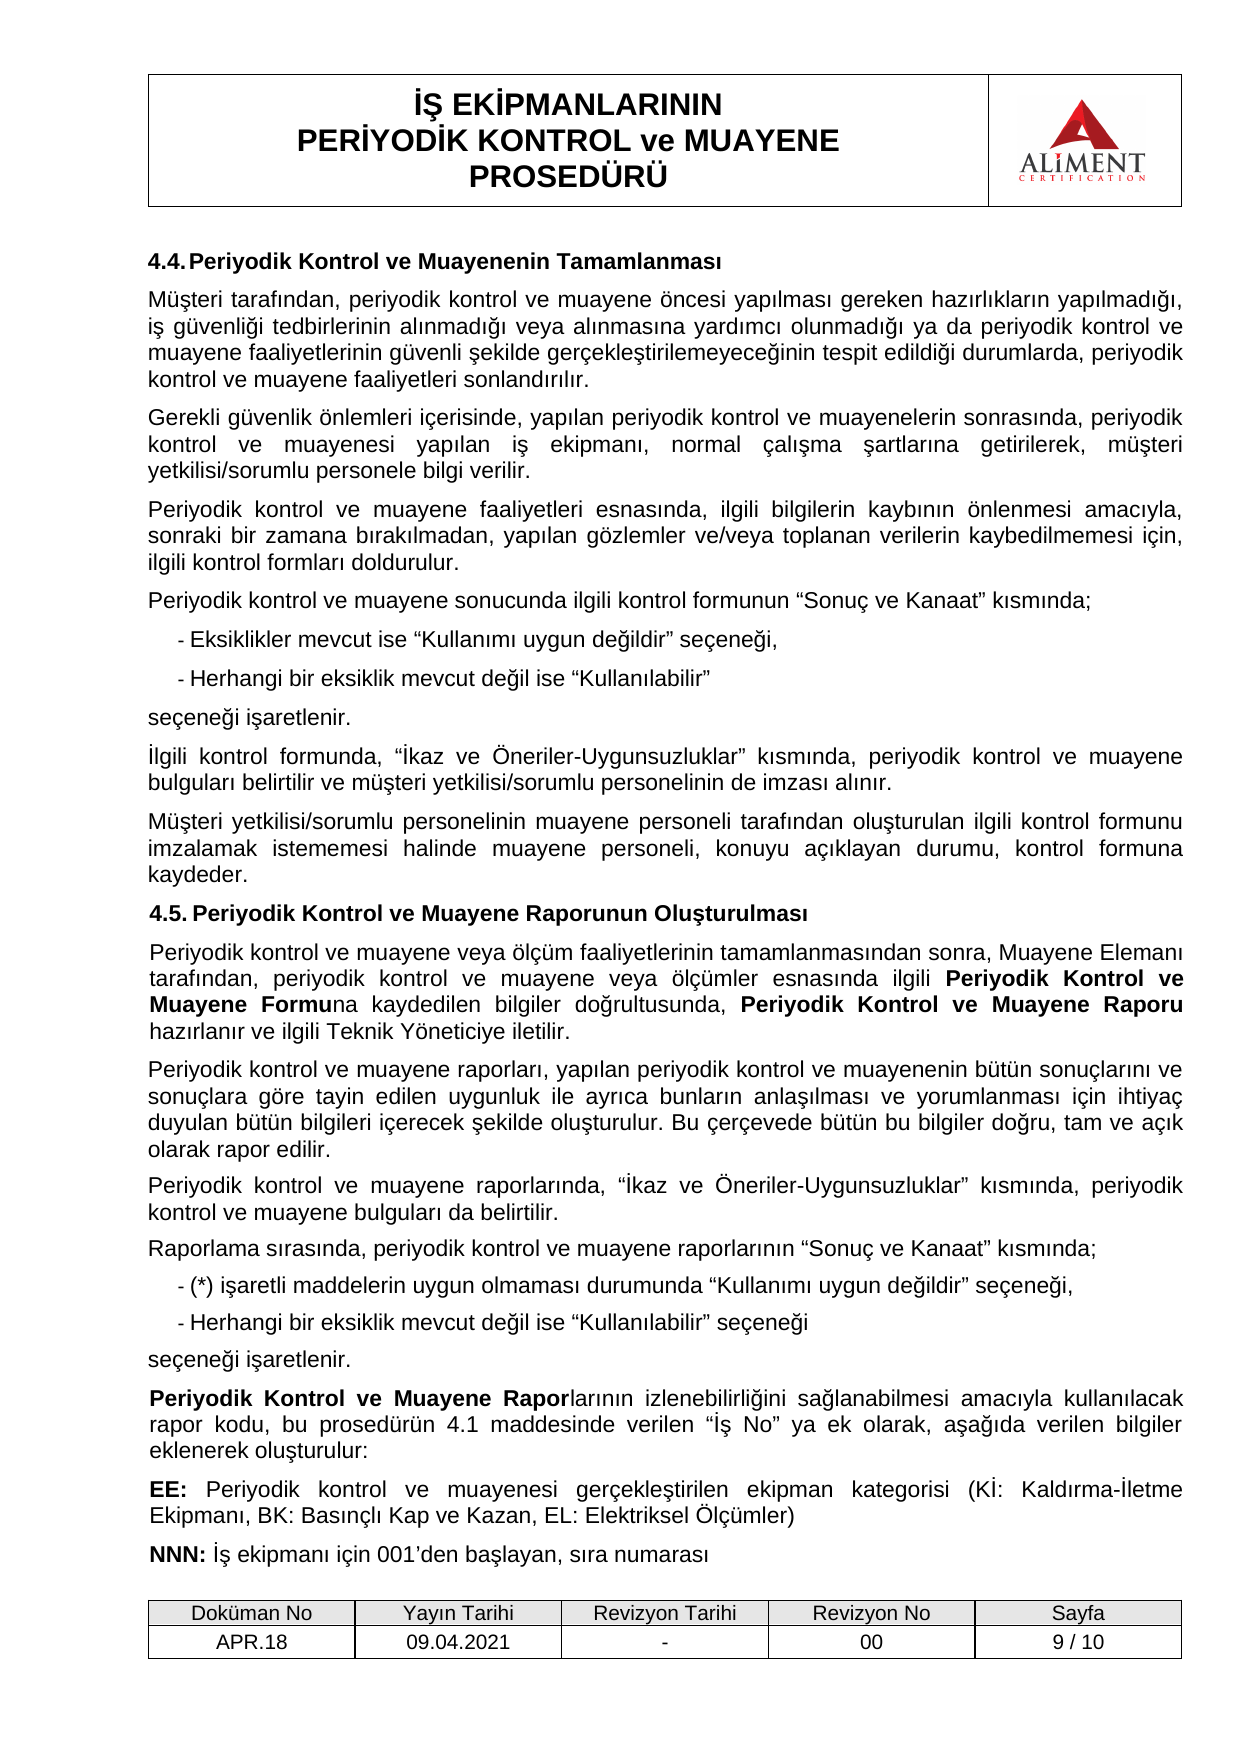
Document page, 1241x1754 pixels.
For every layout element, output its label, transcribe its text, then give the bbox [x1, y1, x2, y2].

text Periyodik Kontrol ve Muayene Raporlarının izlenebilirliğini sağlanabilmesi amacıyla kullanılacak rapor kodu, bu prosedürün 4.1 maddesinde verilen “İş No” ya ek olarak, aşağıda verilen bilgiler eklenerek oluşturulur: [149, 1384, 1184, 1464]
text EE: Periyodik kontrol ve muayenesi gerçekleştirilen ekipman kategorisi (Kİ: Kaldırma-İletme Ekipmanı, BK: Basınçlı Kap ve Kazan, EL: Elektriksel Ölçümler) [149, 1476, 1184, 1529]
text İlgili kontrol formunda, “İkaz ve Öneriler-Uygunsuzluklar” kısmında, periyodik kontrol ve muayene bulguları belirtilir ve müşteri yetkilisi/sorumlu personelinin de imzası alınır. [148, 743, 1184, 796]
list (*) işaretli maddelerin uygun olmaması durumunda “Kullanımı uygun değildir” seçeneği, [177, 1272, 1136, 1298]
list Herhangi bir eksiklik mevcut değil ise “Kullanılabilir” [177, 665, 1136, 692]
text Periyodik kontrol ve muayene sonucunda ilgili kontrol formunun “Sonuç ve Kanaat” kısmında; [148, 587, 1184, 614]
list Herhangi bir eksiklik mevcut değil ise “Kullanılabilir” seçeneği [177, 1309, 1136, 1335]
list Periyodik Kontrol ve Muayenenin Tamamlanması [148, 248, 1184, 274]
picture [1017, 95, 1147, 185]
text Periyodik kontrol ve muayene faaliyetleri esnasında, ilgili bilgilerin kaybının önlenmesi amacıyla, sonraki bir zamana bırakılmadan, yapılan gözlemler ve/veya toplanan verilerin kaybedilmemesi için, ilgili kontrol formları doldurulur. [148, 496, 1184, 575]
text Müşteri yetkilisi/sorumlu personelinin muayene personeli tarafından oluşturulan ilgili kontrol formunu imzalamak istememesi halinde muayene personeli, konuyu açıklayan durumu, kontrol formuna kaydeder. [148, 808, 1184, 887]
list Eksiklikler mevcut ise “Kullanımı uygun değildir” seçeneği, [177, 626, 1136, 653]
list Periyodik Kontrol ve Muayene Raporunun Oluşturulması [149, 900, 1184, 926]
text seçeneği işaretlenir. [148, 1346, 1184, 1372]
text Periyodik kontrol ve muayene raporları, yapılan periyodik kontrol ve muayenenin bütün sonuçlarını ve sonuçlara göre tayin edilen uygunluk ile ayrıca bunların anlaşılması ve yorumlanması için ihtiyaç duyulan bütün bilgileri içerecek şekilde oluşturulur. Bu çerçevede bütün bu bilgiler doğru, tam ve açık olarak rapor edilir. [148, 1056, 1184, 1162]
text Periyodik kontrol ve muayene raporlarında, “İkaz ve Öneriler-Uygunsuzluklar” kısmında, periyodik kontrol ve muayene bulguları da belirtilir. [148, 1172, 1184, 1225]
text Raporlama sırasında, periyodik kontrol ve muayene raporlarının “Sonuç ve Kanaat” kısmında; [148, 1235, 1184, 1262]
text Müşteri tarafından, periyodik kontrol ve muayene öncesi yapılması gereken hazırlıkların yapılmadığı, iş güvenliği tedbirlerinin alınmadığı veya alınmasına yardımcı olunmadığı ya da periyodik kontrol ve muayene faaliyetlerinin güvenli şekilde gerçekleştirilemeyeceğinin tespit edildiği durumlarda, periyodik kontrol ve muayene faaliyetleri sonlandırılır. [148, 286, 1184, 392]
text Gerekli güvenlik önlemleri içerisinde, yapılan periyodik kontrol ve muayenelerin sonrasında, periyodik kontrol ve muayenesi yapılan iş ekipmanı, normal çalışma şartlarına getirilerek, müşteri yetkilisi/sorumlu personele bilgi verilir. [148, 404, 1184, 483]
text seçeneği işaretlenir. [148, 704, 1184, 730]
text Periyodik kontrol ve muayene veya ölçüm faaliyetlerinin tamamlanmasından sonra, Muayene Elemanı tarafından, periyodik kontrol ve muayene veya ölçümler esnasında ilgili Periyodik Kontrol ve Muayene Formuna kaydedilen bilgiler doğrultusunda, Periyodik Kontrol ve Muayene Raporu hazırlanır ve ilgili Teknik Yöneticiye iletilir. [149, 938, 1184, 1044]
text NNN: İş ekipmanı için 001’den başlayan, sıra numarası [149, 1541, 1184, 1568]
